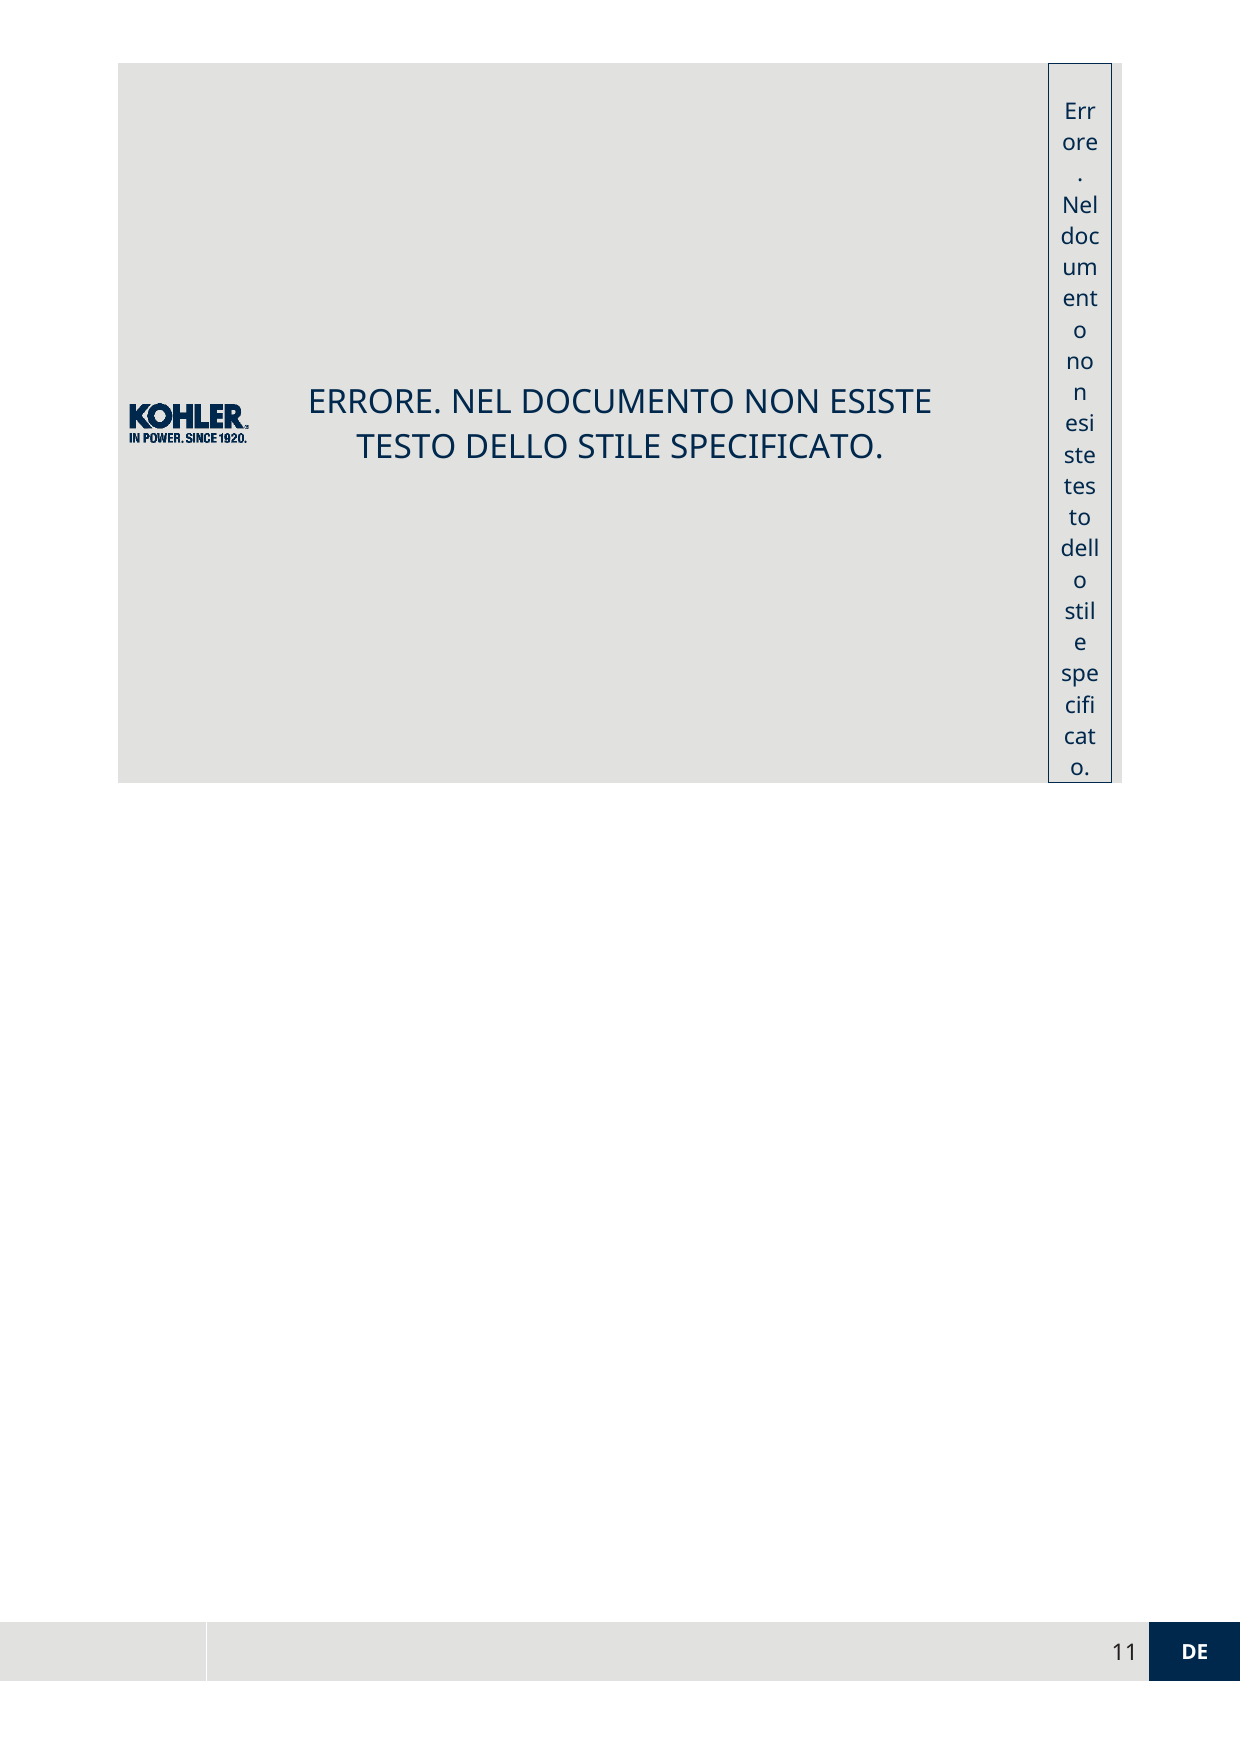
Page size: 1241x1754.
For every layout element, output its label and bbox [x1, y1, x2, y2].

picture [129, 403, 249, 443]
